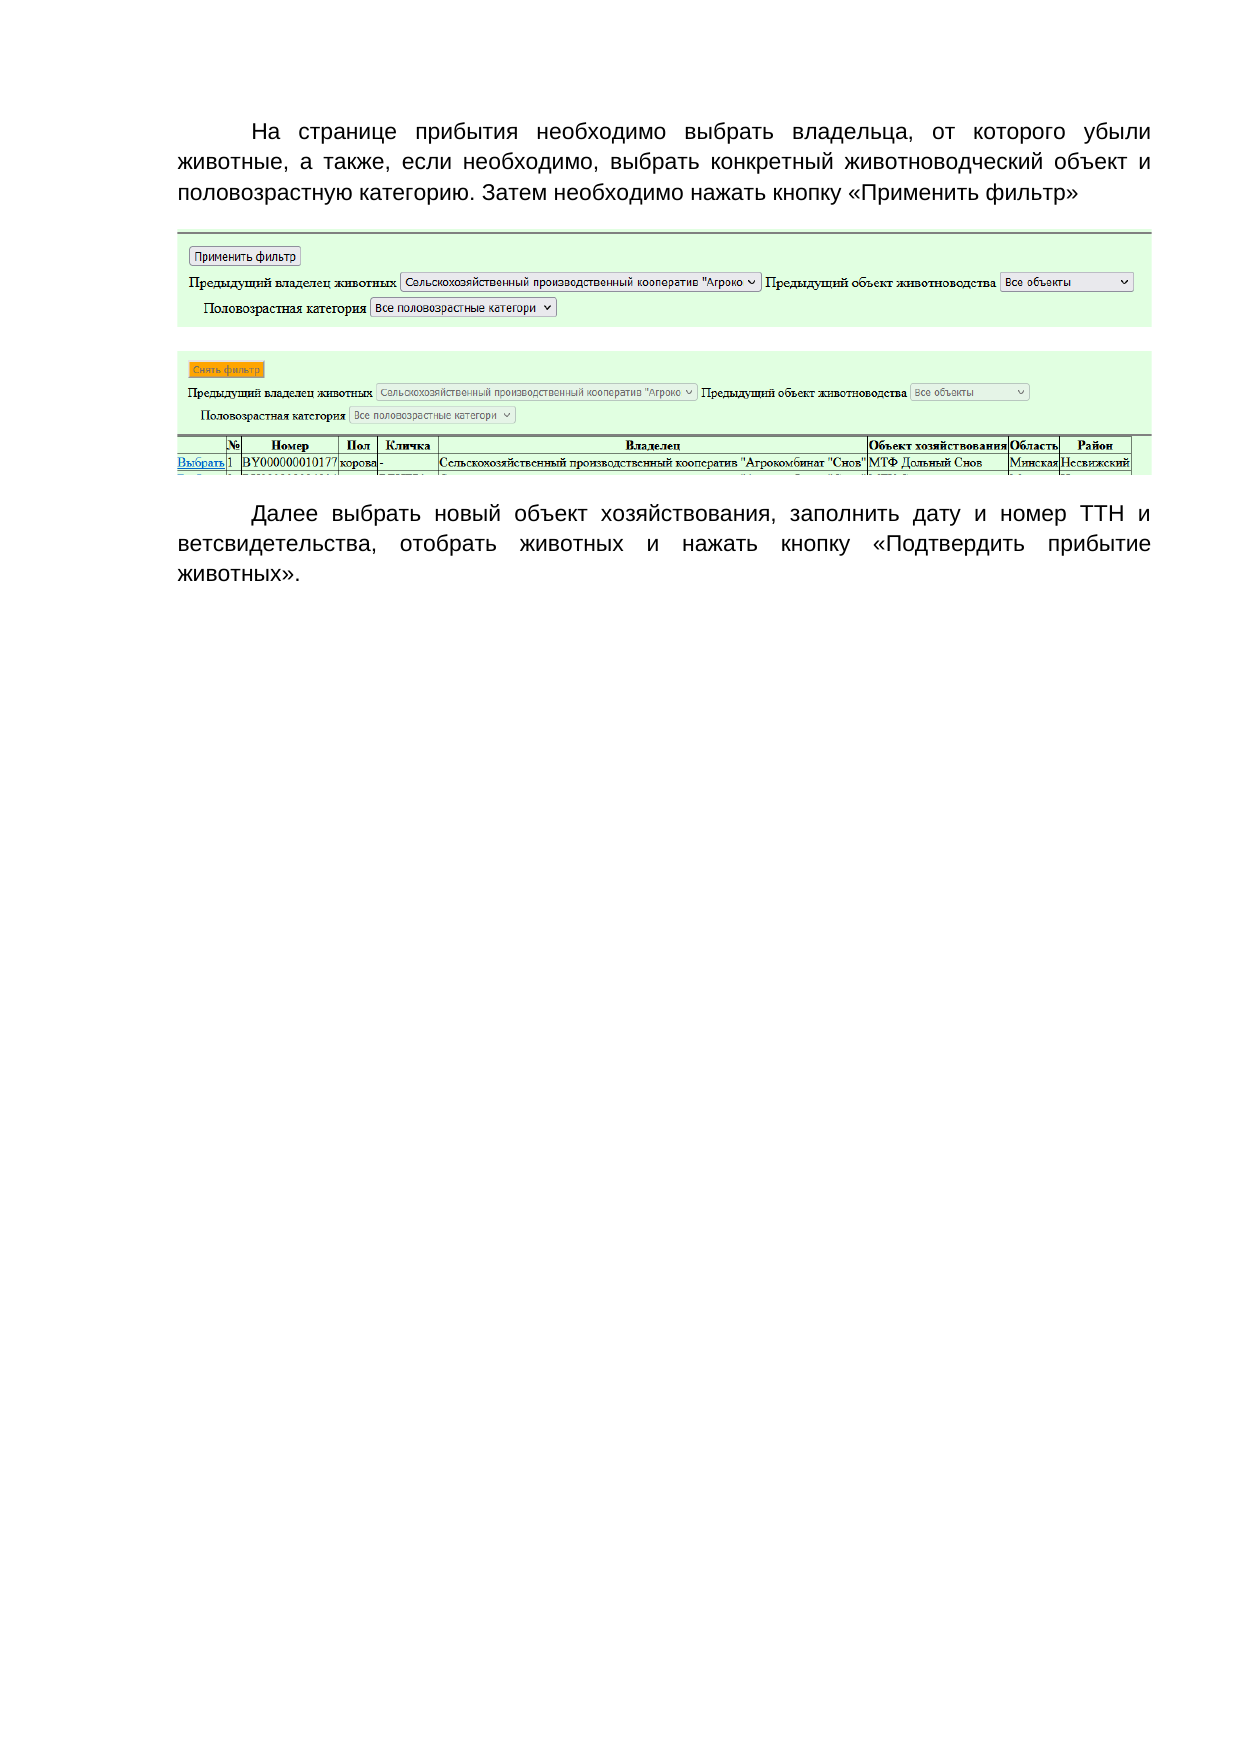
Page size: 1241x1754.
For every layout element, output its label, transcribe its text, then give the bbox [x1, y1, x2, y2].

picture [177, 351, 1152, 475]
text На странице прибытия необходимо выбрать владельца, от которого убыли животные, а также, если необходимо, выбрать конкретный животноводческий объект и половозрастную категорию. Затем необходимо нажать кнопку «Применить фильтр» [177, 118, 1152, 205]
text Далее выбрать новый объект хозяйствования, заполнить дату и номер ТТН и ветсвидетельства, отобрать животных и нажать кнопку «Подтвердить прибытие животных». [177, 499, 1152, 586]
picture [177, 229, 1152, 327]
